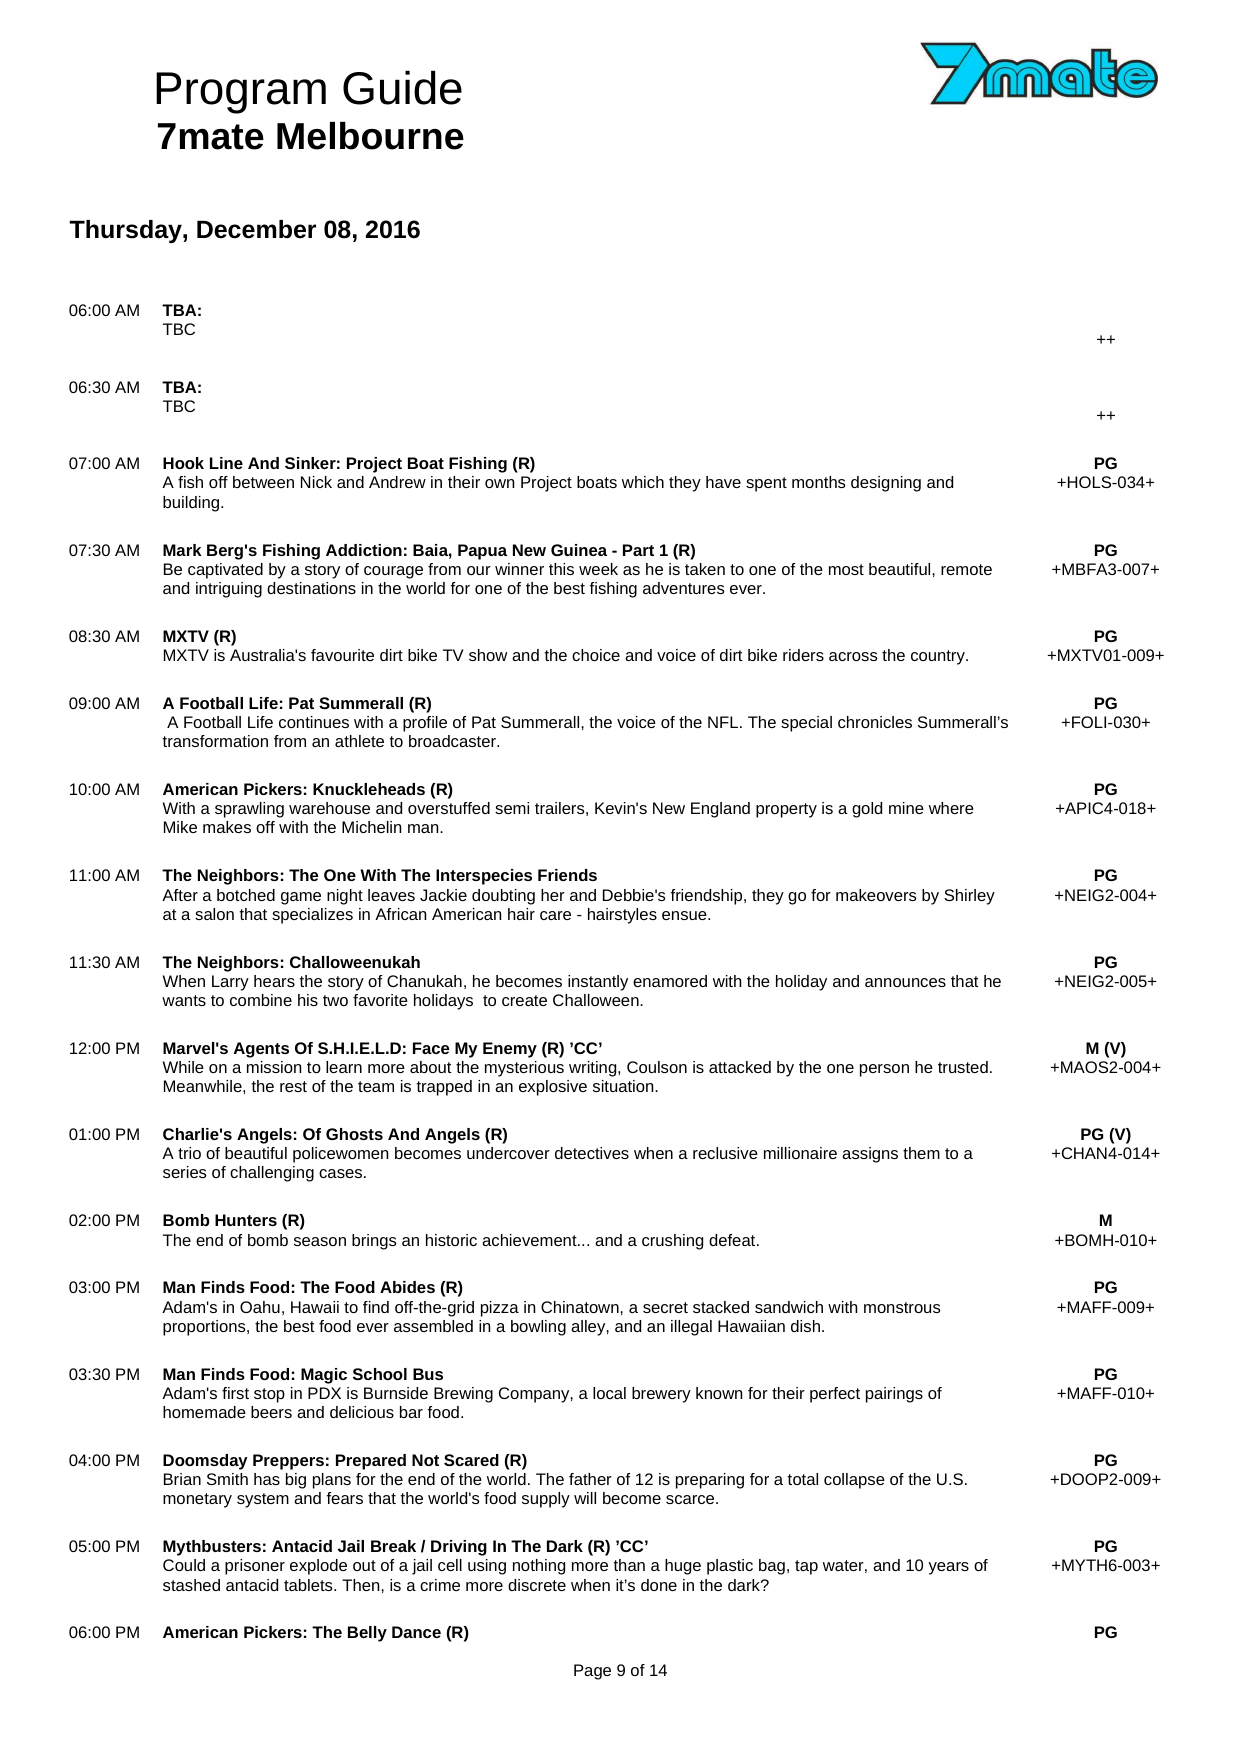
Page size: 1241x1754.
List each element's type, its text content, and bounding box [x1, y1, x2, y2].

table_header 03:30 PM [51, 1365, 151, 1422]
table_header ++ [1022, 378, 1189, 425]
table_header The Neighbors: Challoweenukah When Larry hears the story of Chanukah, he becomes instantly enamored with the holiday and announces that he wants to combine his two favorite holidays to create Challoween. [151, 953, 1022, 1010]
picture [920, 41, 1159, 105]
table_header 02:00 PM [51, 1211, 151, 1249]
table_header MXTV (R) MXTV is Australia's favourite dirt bike TV show and the choice and voice of dirt bike riders across the country. [151, 627, 1022, 665]
table_header PG +MAFF-010+ [1022, 1365, 1189, 1422]
table_header Man Finds Food: The Food Abides (R) Adam's in Oahu, Hawaii to find off-the-grid pizza in Chinatown, a secret stacked sandwich with monstrous proportions, the best food ever assembled in a bowling alley, and an illegal Hawaiian dish. [151, 1278, 1022, 1336]
table_header PG +APIC4-019+ [1022, 1623, 1189, 1642]
table_header PG +FOLI-030+ [1022, 694, 1189, 751]
table_header M (V) +MAOS2-004+ [1022, 1039, 1189, 1096]
table_header TBA: TBC [151, 301, 1022, 349]
table_header PG +NEIG2-005+ [1022, 953, 1189, 1010]
table_header Marvel's Agents Of S.H.I.E.L.D: Face My Enemy (R) ’CC’ While on a mission to learn more about the mysterious writing, Coulson is attacked by the one person he trusted. Meanwhile, the rest of the team is trapped in an explosive situation. [151, 1039, 1022, 1096]
table_header 06:30 AM [51, 378, 151, 425]
table_header 10:00 AM [51, 780, 151, 837]
table_header PG +APIC4-018+ [1022, 780, 1189, 837]
table_header 12:00 PM [51, 1039, 151, 1096]
table_header Man Finds Food: Magic School Bus Adam's first stop in PDX is Burnside Brewing Company, a local brewery known for their perfect pairings of homemade beers and delicious bar food. [151, 1365, 1022, 1422]
table_header PG (V) +CHAN4-014+ [1022, 1125, 1189, 1182]
table_header 04:00 PM [51, 1451, 151, 1508]
table_header PG +MXTV01-009+ [1022, 627, 1189, 665]
table_header PG +NEIG2-004+ [1022, 866, 1189, 924]
table_header 09:00 AM [51, 694, 151, 751]
table_header TBA: TBC [151, 378, 1022, 425]
table_header M +BOMH-010+ [1022, 1211, 1189, 1249]
table_header A Football Life: Pat Summerall (R) A Football Life continues with a profile of Pat Summerall, the voice of the NFL. The special chronicles Summerall’s transformation from an athlete to broadcaster. [151, 694, 1022, 751]
table_header 07:30 AM [51, 540, 151, 598]
table_header ++ [1022, 301, 1189, 349]
table_header 05:00 PM [51, 1537, 151, 1594]
table_header 03:00 PM [51, 1278, 151, 1336]
table_header 07:00 AM [51, 454, 151, 512]
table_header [151, 1623, 1022, 1642]
table_header Bomb Hunters (R) The end of bomb season brings an historic achievement... and a crushing defeat. [151, 1211, 1022, 1249]
table_header PG +DOOP2-009+ [1022, 1451, 1189, 1508]
table_header Mark Berg's Fishing Addiction: Baia, Papua New Guinea - Part 1 (R) Be captivated by a story of courage from our winner this week as he is taken to one of the most beautiful, remote and intriguing destinations in the world for one of the best fishing adventures ever. [151, 540, 1022, 598]
table_header PG +MBFA3-007+ [1022, 540, 1189, 598]
table_header Doomsday Preppers: Prepared Not Scared (R) Brian Smith has big plans for the end of the world. The father of 12 is preparing for a total collapse of the U.S. monetary system and fears that the world's food supply will become scarce. [151, 1451, 1022, 1508]
table_header PG +MAFF-009+ [1022, 1278, 1189, 1336]
table_header 06:00 AM [51, 301, 151, 349]
table_header Charlie's Angels: Of Ghosts And Angels (R) A trio of beautiful policewomen becomes undercover detectives when a reclusive millionaire assigns them to a series of challenging cases. [151, 1125, 1022, 1182]
table_header 11:30 AM [51, 953, 151, 1010]
table_header Mythbusters: Antacid Jail Break / Driving In The Dark (R) ’CC’ Could a prisoner explode out of a jail cell using nothing more than a huge plastic bag, tap water, and 10 years of stashed antacid tablets. Then, is a crime more discrete when it’s done in the dark? [151, 1537, 1022, 1594]
table_header The Neighbors: The One With The Interspecies Friends After a botched game night leaves Jackie doubting her and Debbie's friendship, they go for makeovers by Shirley at a salon that specializes in African American hair care - hairstyles ensue. [151, 866, 1022, 924]
table_header 01:00 PM [51, 1125, 151, 1182]
table_header PG +HOLS-034+ [1022, 454, 1189, 512]
table_header 11:00 AM [51, 866, 151, 924]
table_header Hook Line And Sinker: Project Boat Fishing (R) A fish off between Nick and Andrew in their own Project boats which they have spent months designing and building. [151, 454, 1022, 512]
table_header American Pickers: Knuckleheads (R) With a sprawling warehouse and overstuffed semi trailers, Kevin's New England property is a gold mine where Mike makes off with the Michelin man. [151, 780, 1022, 837]
table_header 08:30 AM [51, 627, 151, 665]
table_header 06:00 PM [51, 1623, 151, 1642]
text Thursday, December 08, 2016 [62, 214, 1178, 243]
table_header PG +MYTH6-003+ [1022, 1537, 1189, 1594]
